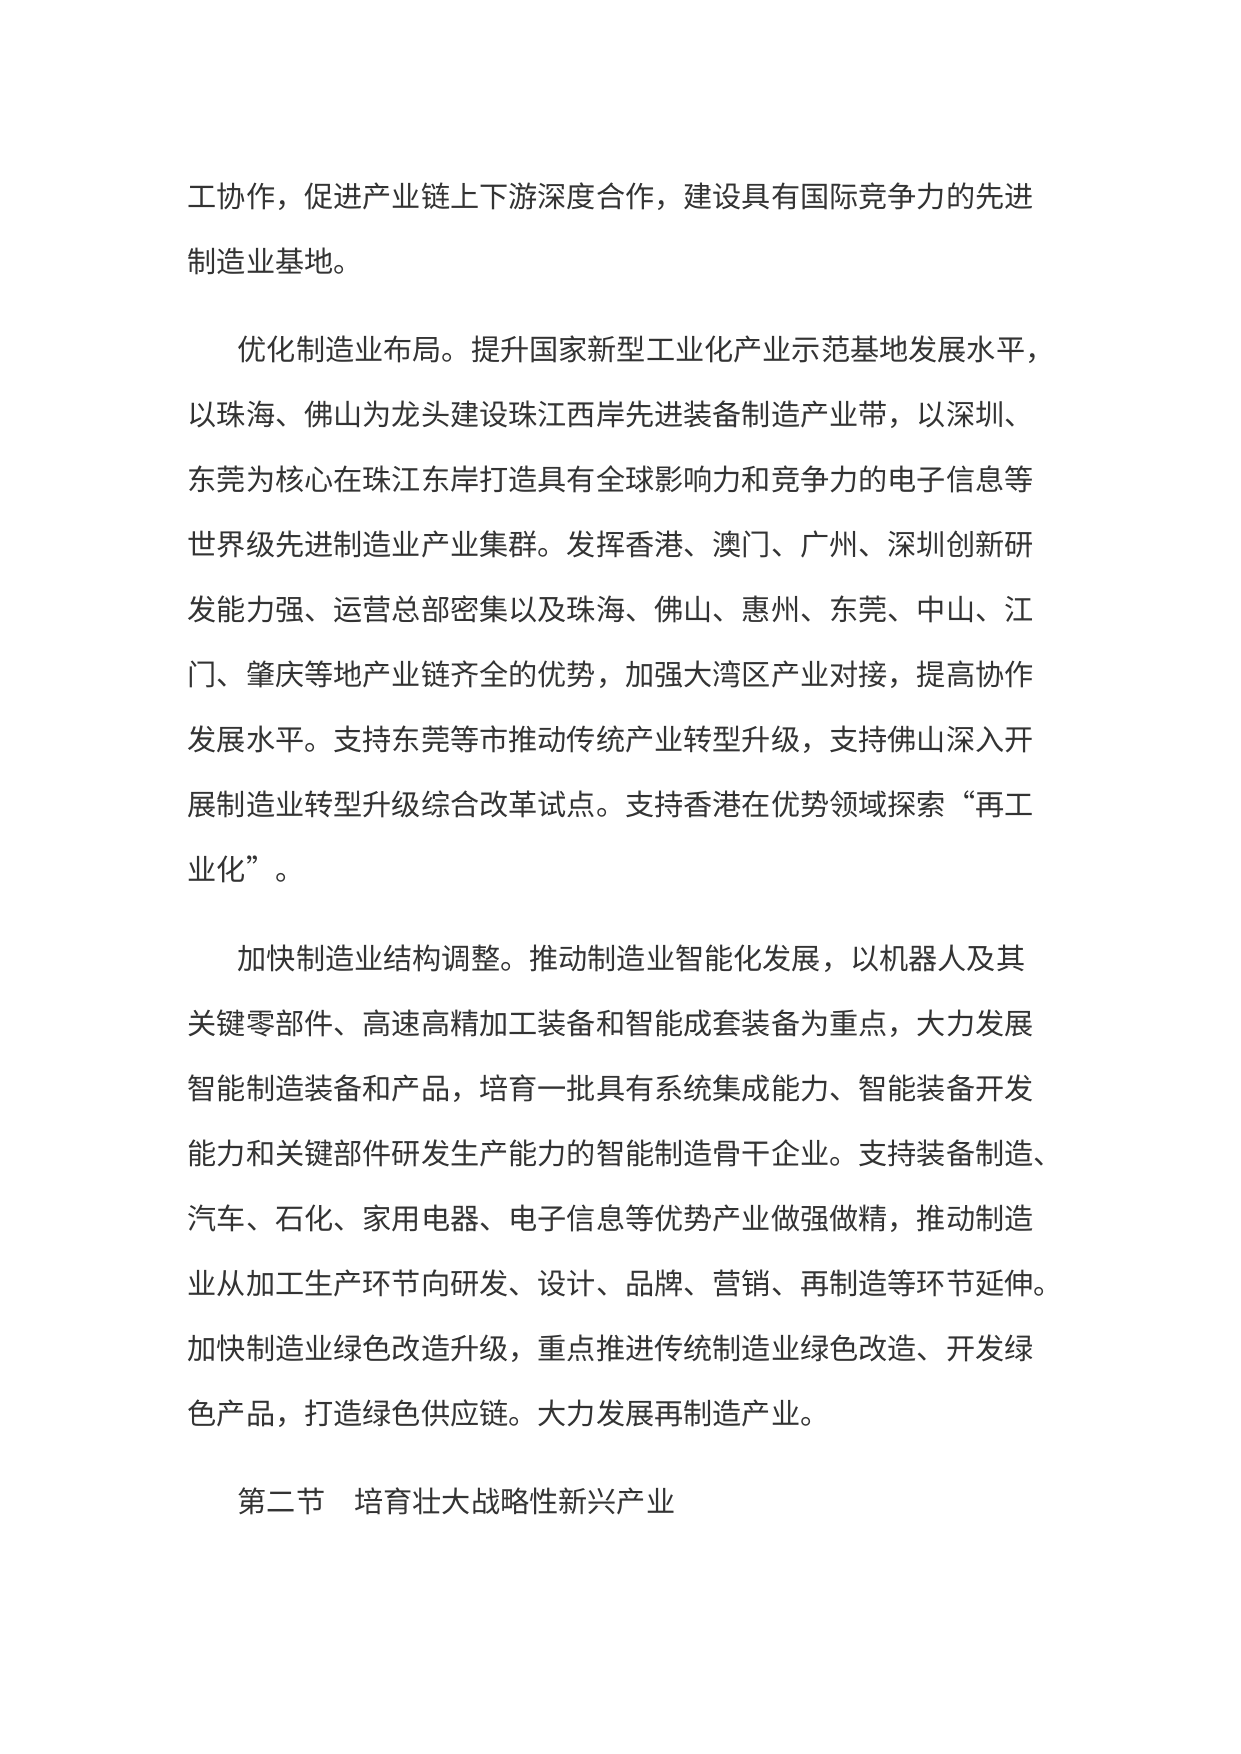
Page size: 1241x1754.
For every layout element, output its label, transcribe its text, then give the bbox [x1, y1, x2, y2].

text 优化制造业布局。提升国家新型工业化产业示范基地发展水平，以珠海、佛山为龙头建设珠江西岸先进装备制造产业带，以深圳、东莞为核心在珠江东岸打造具有全球影响力和竞争力的电子信息等世界级先进制造业产业集群。发挥香港、澳门、广州、深圳创新研发能力强、运营总部密集以及珠海、佛山、惠州、东莞、中山、江门、肇庆等地产业链齐全的优势，加强大湾区产业对接，提高协作发展水平。支持东莞等市推动传统产业转型升级，支持佛山深入开展制造业转型升级综合改革试点。支持香港在优势领域探索“再工业化”。 [187, 315, 1053, 900]
text 加快制造业结构调整。推动制造业智能化发展，以机器人及其关键零部件、高速高精加工装备和智能成套装备为重点，大力发展智能制造装备和产品，培育一批具有系统集成能力、智能装备开发能力和关键部件研发生产能力的智能制造骨干企业。支持装备制造、汽车、石化、家用电器、电子信息等优势产业做强做精，推动制造业从加工生产环节向研发、设计、品牌、营销、再制造等环节延伸。加快制造业绿色改造升级，重点推进传统制造业绿色改造、开发绿色产品，打造绿色供应链。大力发展再制造产业。 [187, 924, 1053, 1444]
text 第二节 培育壮大战略性新兴产业 [187, 1467, 1053, 1532]
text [187, 162, 1053, 292]
